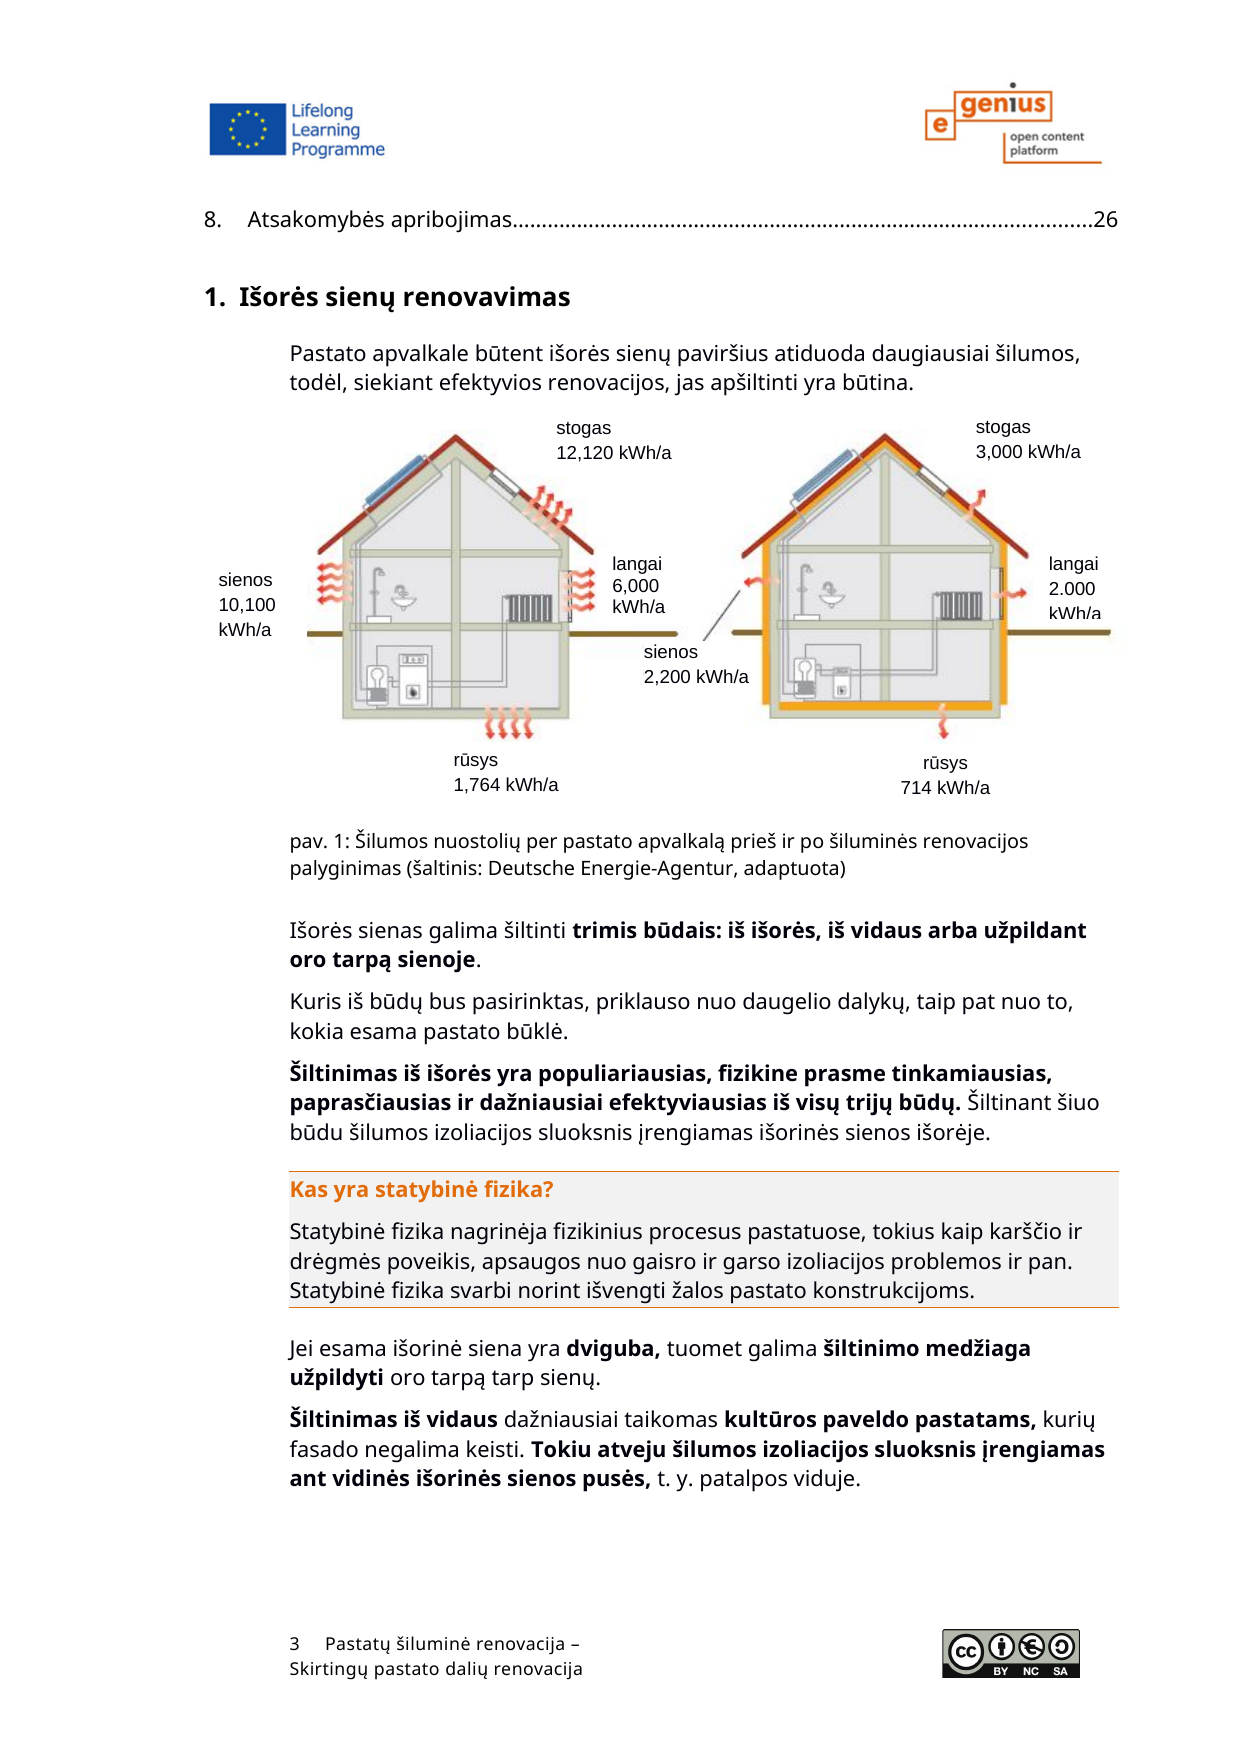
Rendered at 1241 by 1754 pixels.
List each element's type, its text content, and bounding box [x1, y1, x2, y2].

text Šiltinimas iš išorės yra populiariausias, fizikine prasme tinkamiausias, paprasčiausias ir dažniausiai efektyviausias iš visų trijų būdų. Šiltinant šiuo būdu šilumos izoliacijos sluoksnis įrengiamas išorinės sienos išorėje. [289, 1057, 1119, 1146]
subtitle Išorės sienų renovavimas [204, 283, 1119, 313]
text pav. 1: Šilumos nuostolių per pastato apvalkalą prieš ir po šiluminės renovacijos palyginimas (šaltinis: Deutsche Energie-Agentur, adaptuota) [846, 827, 1119, 881]
text Šiltinimas iš vidaus dažniausiai taikomas kultūros paveldo pastatams, kurių fasado negalima keisti. Tokiu atveju šilumos izoliacijos sluoksnis įrengiamas ant vidinės išorinės sienos pusės, t. y. patalpos viduje. [289, 1404, 1119, 1492]
picture [942, 1629, 1080, 1678]
text Statybinė fizika nagrinėja fizikinius procesus pastatuose, tokius kaip karščio ir drėgmės poveikis, apsaugos nuo gaisro ir garso izoliacijos problemos ir pan. Statybinė fizika svarbi norint išvengti žalos pastato konstrukcijoms. [289, 1213, 1119, 1307]
picture [912, 73, 1120, 174]
text Kuris iš būdų bus pasirinktas, priklauso nuo daugelio dalykų, taip pat nuo to, kokia esama pastato būklė. [289, 986, 1119, 1045]
text Pastato apvalkale būtent išorės sienų paviršius atiduoda daugiausiai šilumos, todėl, siekiant efektyvios renovacijos, jas apšiltinti yra būtina. [289, 338, 1119, 397]
text Kas yra statybinė fizika? [289, 1172, 1119, 1203]
picture [203, 409, 1149, 801]
text 8. Atsakomybės apribojimas 26 [204, 204, 1119, 233]
picture [203, 96, 401, 174]
text Išorės sienas galima šiltinti trimis būdais: iš išorės, iš vidaus arba užpildant oro tarpą sienoje. [289, 914, 1119, 973]
text Jei esama išorinė siena yra dviguba, tuomet galima šiltinimo medžiaga užpildyti oro tarpą tarp sienų. [289, 1333, 1119, 1392]
